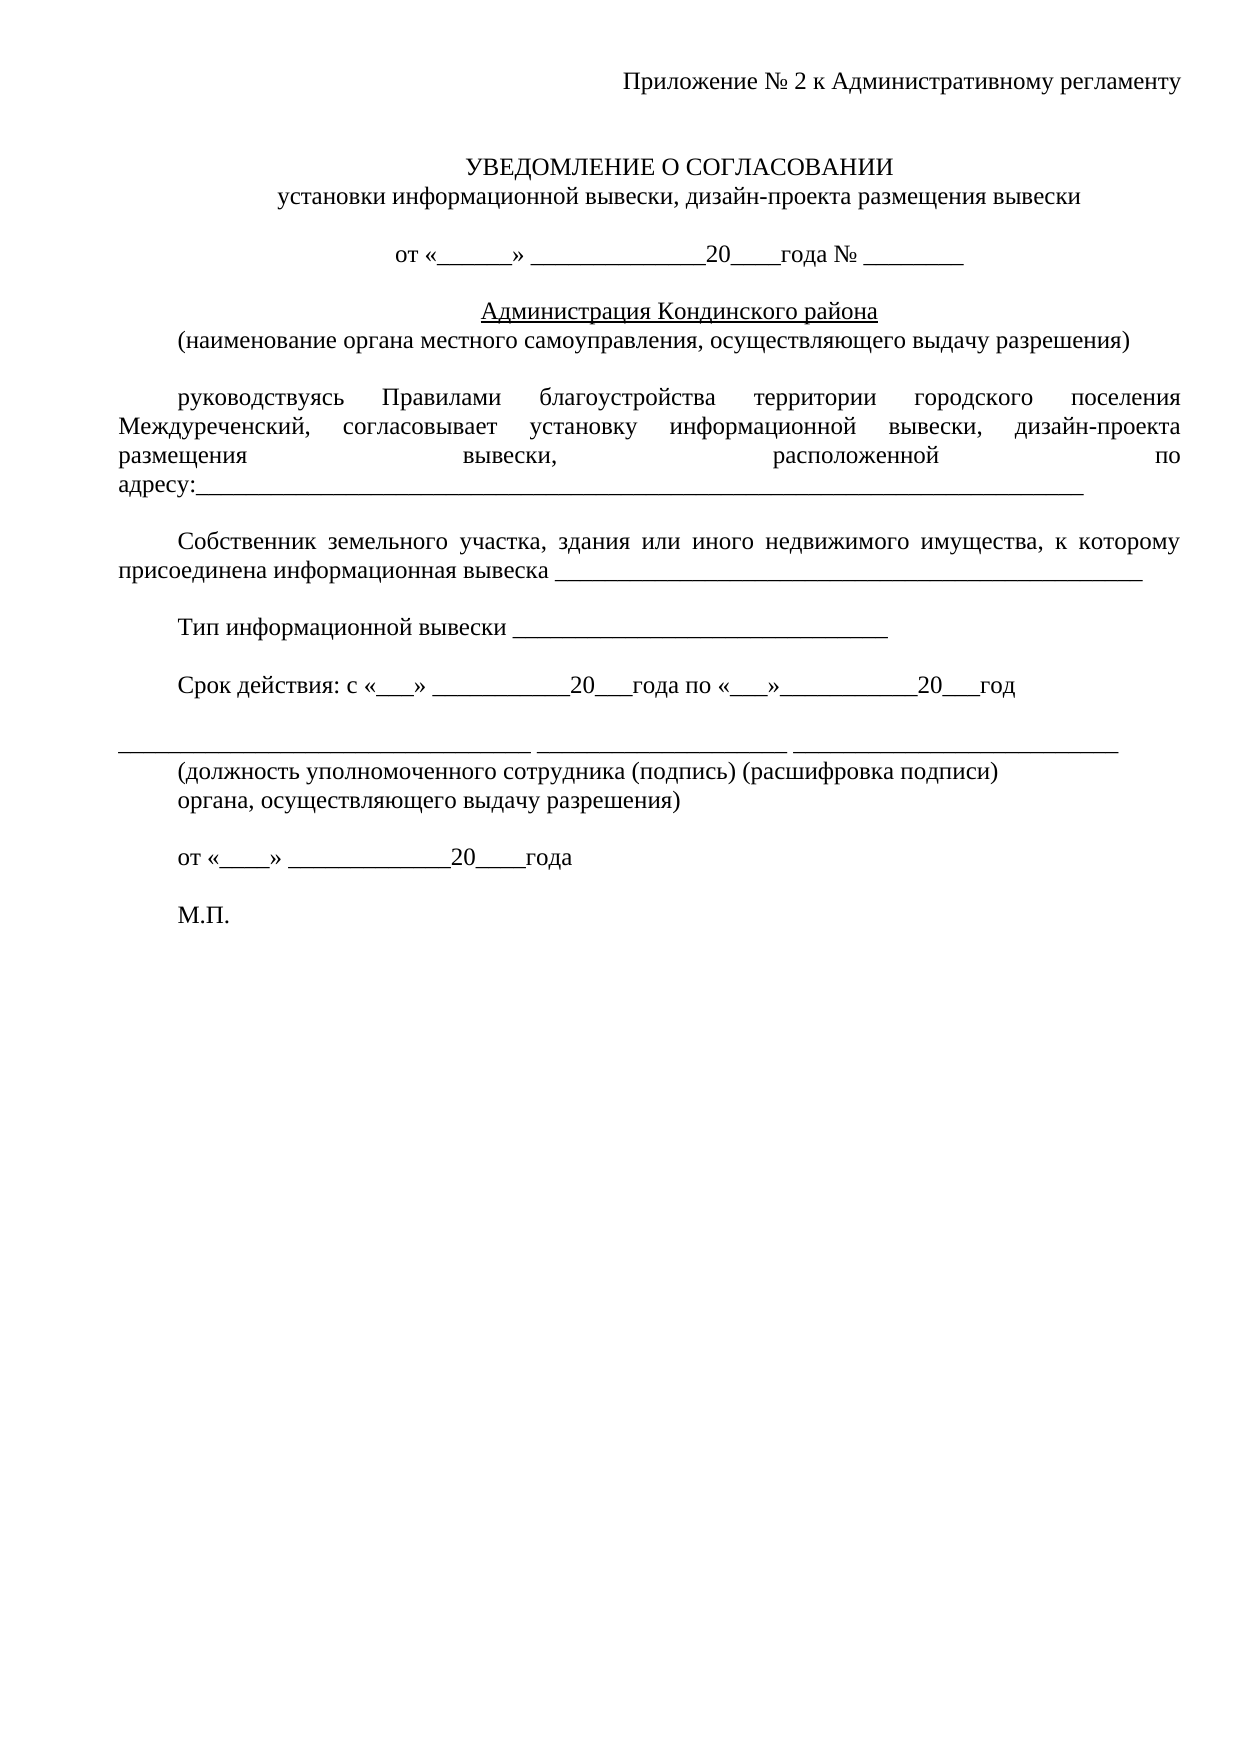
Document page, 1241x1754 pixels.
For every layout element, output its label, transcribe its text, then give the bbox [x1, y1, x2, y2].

text от «____» _____________20____года [118, 842, 1181, 871]
text _________________________________ ____________________ __________________________ [118, 727, 1181, 756]
text руководствуясь Правилами благоустройства территории городского поселения Междуреченский, согласовывает установку информационной вывески, дизайн-проекта размещения вывески, расположенной по адресу:_______________________________________________________________________ [118, 382, 1181, 497]
text от «______» ______________20____года № ________ [118, 239, 1181, 267]
text установки информационной вывески, дизайн-проекта размещения вывески [118, 181, 1181, 210]
text УВЕДОМЛЕНИЕ О СОГЛАСОВАНИИ [118, 152, 1181, 181]
text (наименование органа местного самоуправления, осуществляющего выдачу разрешения) [118, 325, 1181, 354]
text Администрация Кондинского района [118, 296, 1181, 325]
text Приложение № 2 к Административному регламенту [118, 66, 1181, 95]
text Тип информационной вывески ______________________________ [118, 612, 1181, 641]
text органа, осуществляющего выдачу разрешения) [118, 785, 1181, 814]
text (должность уполномоченного сотрудника (подпись) (расшифровка подписи) [118, 756, 1181, 785]
text Собственник земельного участка, здания или иного недвижимого имущества, к которому присоединена информационная вывеска _______________________________________________ [118, 526, 1181, 584]
text Срок действия: с «___» ___________20___года по «___»___________20___год [118, 670, 1181, 699]
text М.П. [118, 900, 1181, 929]
